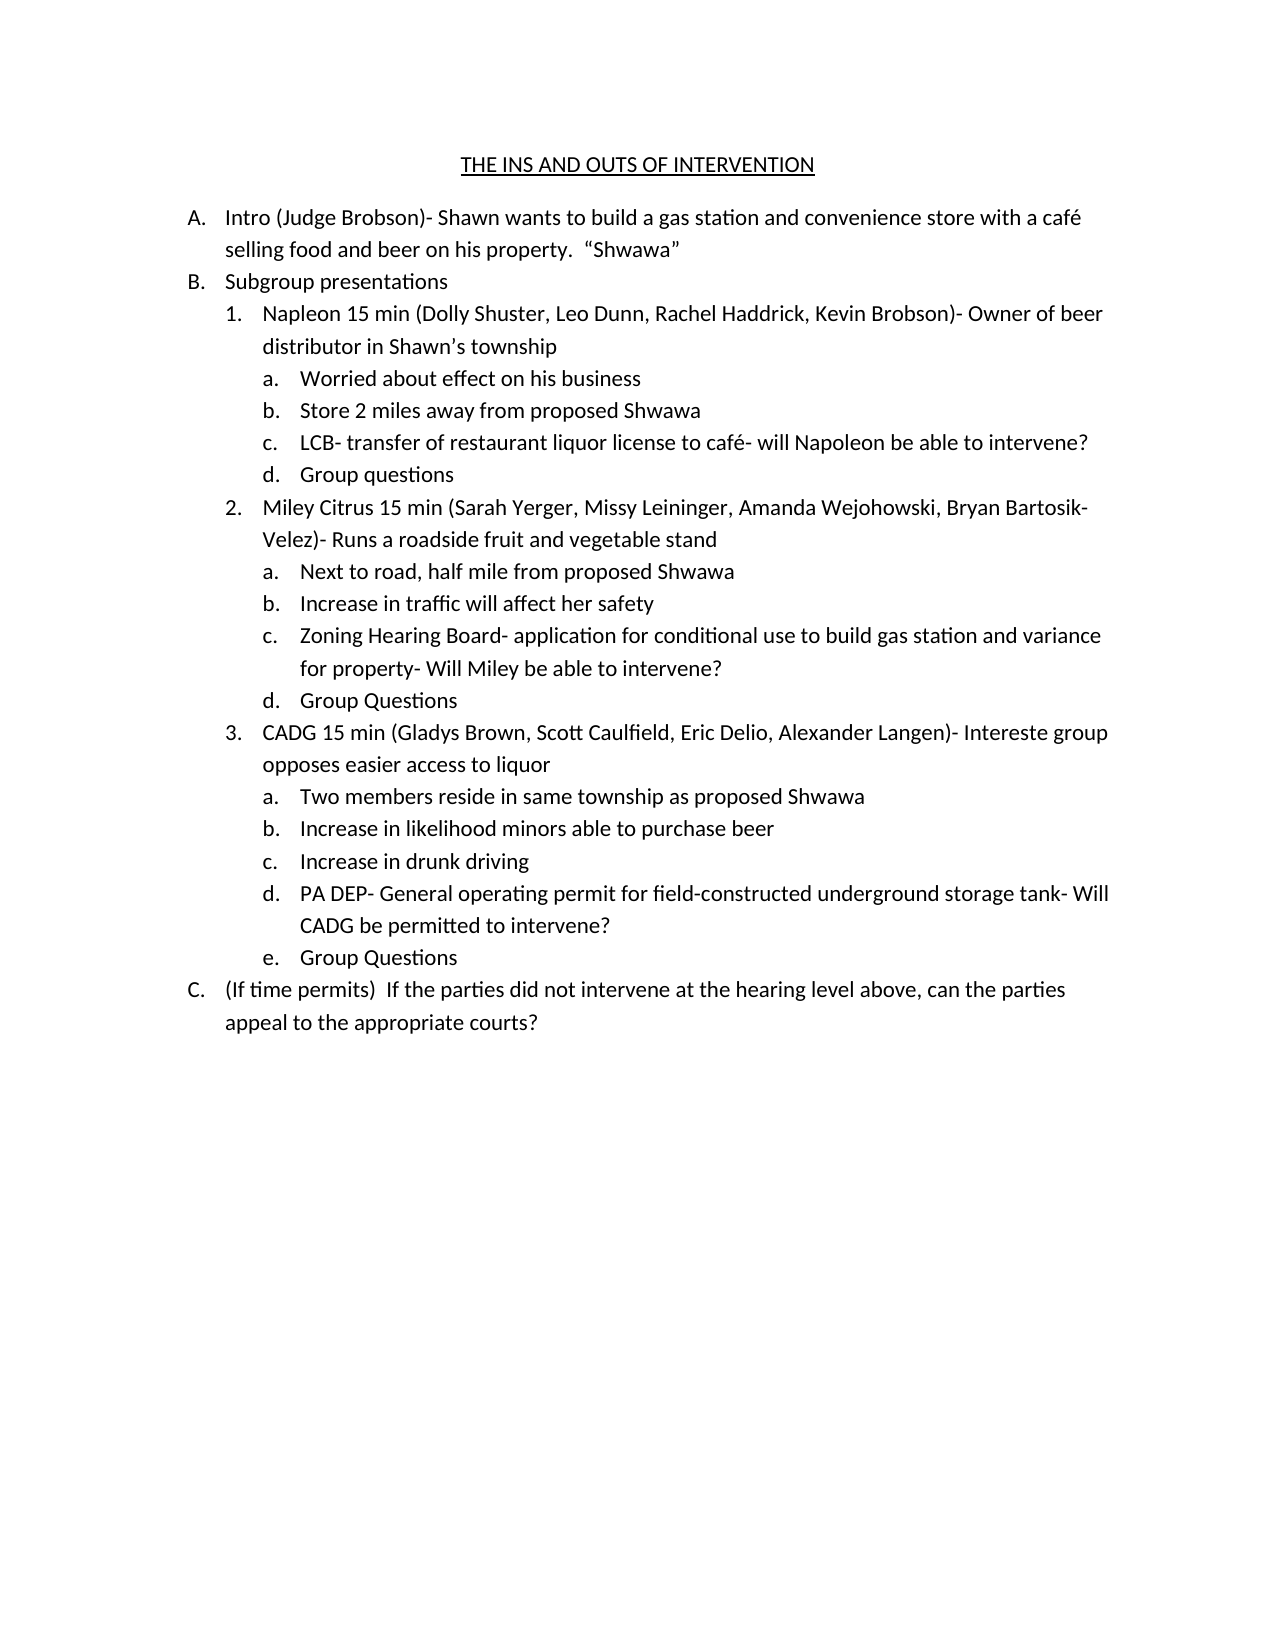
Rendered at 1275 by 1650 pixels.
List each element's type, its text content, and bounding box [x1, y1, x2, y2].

list Increase in traffic will affect her safety [262, 589, 1125, 617]
list Increase in drunk driving [262, 847, 1125, 875]
list Increase in likelihood minors able to purchase beer [262, 814, 1125, 843]
list Zoning Hearing Board- application for conditional use to build gas station and variance for property- Will Miley be able to intervene? [262, 621, 1125, 682]
list LCB- transfer of restaurant liquor license to café- will Napoleon be able to intervene? [262, 428, 1125, 456]
list Napleon 15 min (Dolly Shuster, Leo Dunn, Rachel Haddrick, Kevin Brobson)- Owner of beer distributor in Shawn’s township [225, 299, 1125, 360]
text THE INS AND OUTS OF INTERVENTION [150, 150, 1125, 178]
list Two members reside in same township as proposed Shwawa [262, 782, 1125, 810]
list Miley Citrus 15 min (Sarah Yerger, Missy Leininger, Amanda Wejohowski, Bryan Bartosik-Velez)- Runs a roadside fruit and vegetable stand [225, 493, 1125, 553]
list CADG 15 min (Gladys Brown, Scott Caulfield, Eric Delio, Alexander Langen)- Intereste group opposes easier access to liquor [225, 718, 1125, 778]
list Store 2 miles away from proposed Shwawa [262, 396, 1125, 424]
list Next to road, half mile from proposed Shwawa [262, 557, 1125, 585]
list PA DEP- General operating permit for field-constructed underground storage tank- Will CADG be permitted to intervene? [262, 879, 1125, 939]
list Subgroup presentations [187, 267, 1125, 295]
list Group Questions [262, 943, 1125, 971]
list Worried about effect on his business [262, 364, 1125, 392]
list Group Questions [262, 686, 1125, 714]
list (If time permits) If the parties did not intervene at the hearing level above, can the parties appeal to the appropriate courts? [187, 976, 1125, 1036]
list Group questions [262, 461, 1125, 488]
list Intro (Judge Brobson)- Shawn wants to build a gas station and convenience store with a café selling food and beer on his property. “Shwawa” [187, 203, 1125, 263]
